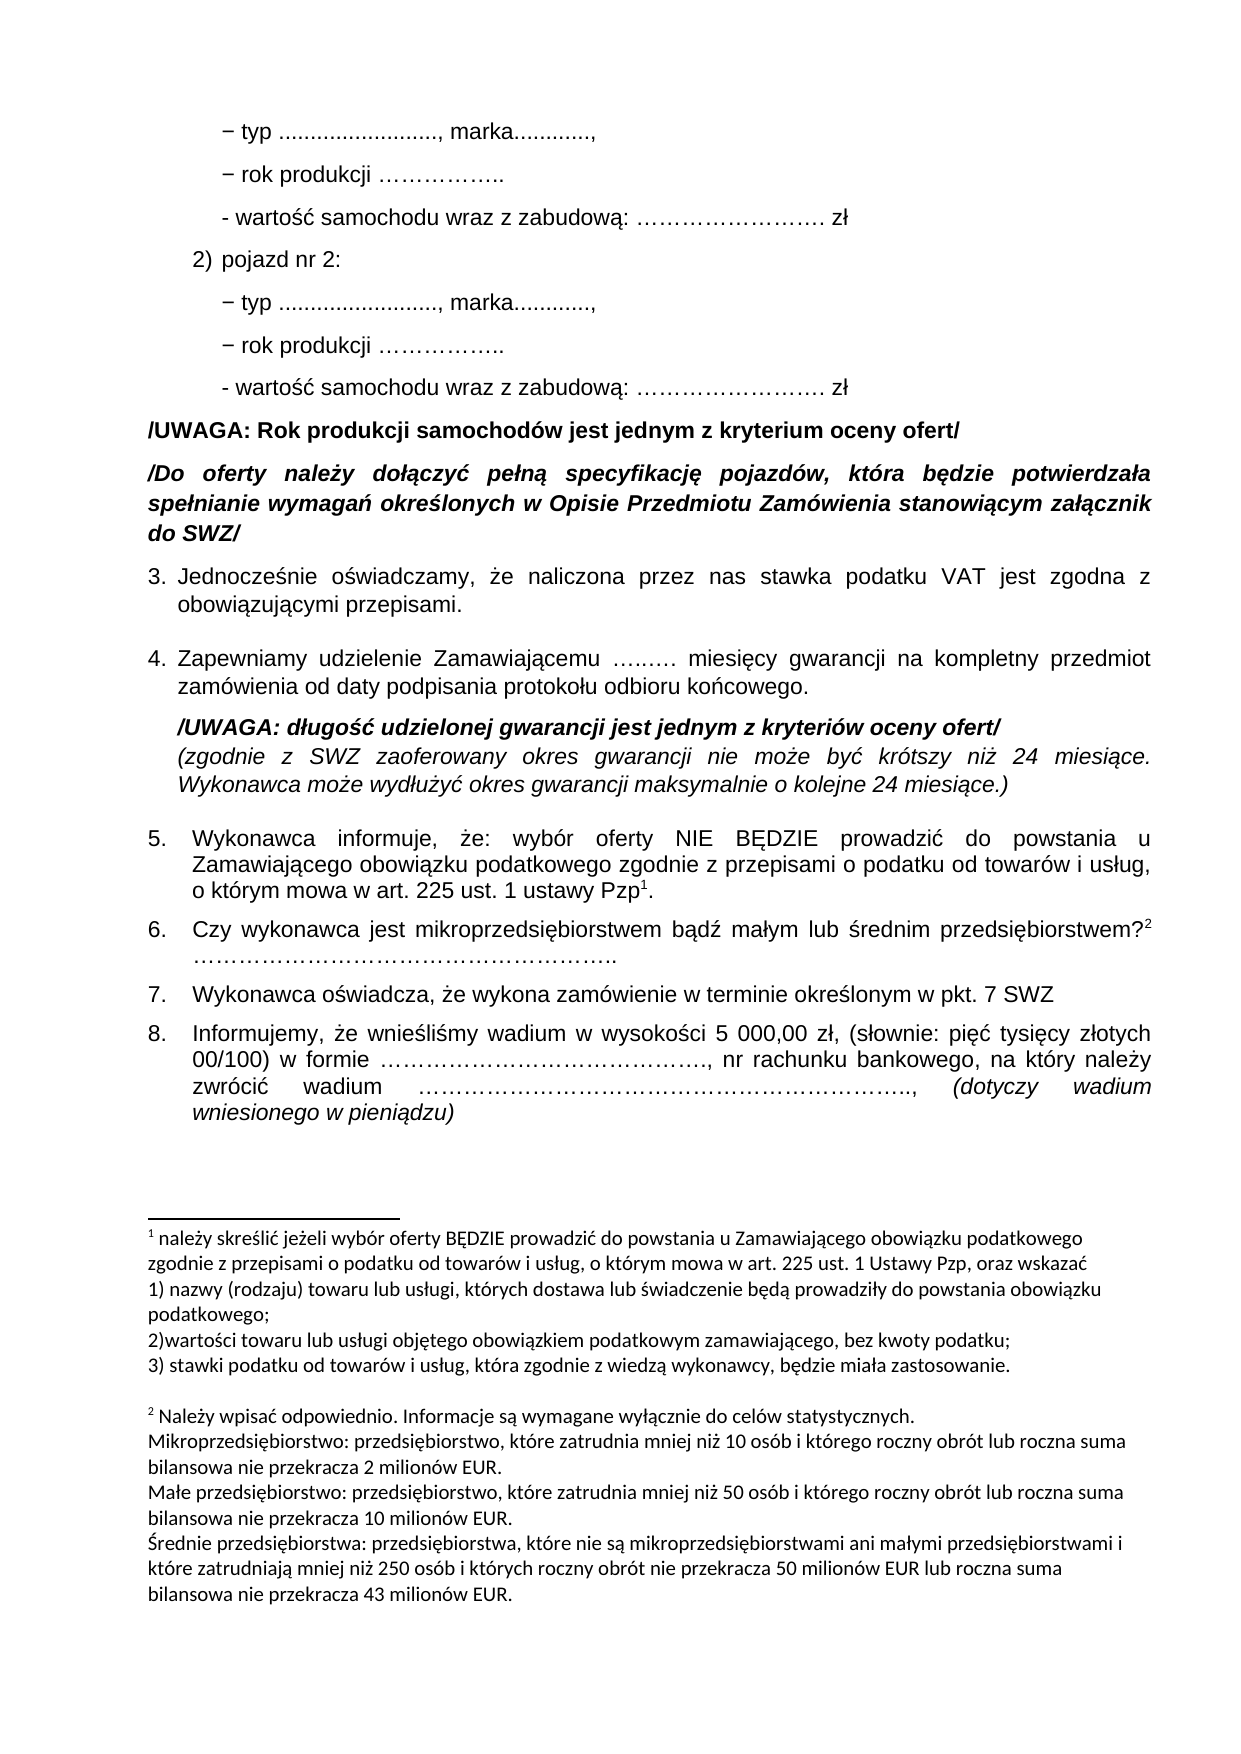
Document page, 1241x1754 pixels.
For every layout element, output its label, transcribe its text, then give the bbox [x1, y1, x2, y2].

list Informujemy, że wnieśliśmy wadium w wysokości 5 000,00 zł, (słownie: pięć tysięcy złotych 00/100) w formie ……………………………………., nr rachunku bankowego, na który należy zwrócić wadium ……………………………………………………….., (dotyczy wadium wniesionego w pieniądzu) [148, 1020, 1152, 1126]
list Zapewniamy udzielenie Zamawiającemu …..…. miesięcy gwarancji na kompletny przedmiot zamówienia od daty podpisania protokołu odbioru końcowego. [148, 645, 1152, 699]
list Jednocześnie oświadczamy, że naliczona przez nas stawka podatku VAT jest zgodna z obowiązującymi przepisami. [148, 563, 1152, 618]
text /UWAGA: Rok produkcji samochodów jest jednym z kryterium oceny ofert/ [148, 417, 1152, 443]
text /Do oferty należy dołączyć pełną specyfikację pojazdów, która będzie potwierdzała spełnianie wymagań określonych w Opisie Przedmiotu Zamówienia stanowiącym załącznik do SWZ/ [148, 460, 1152, 547]
text - wartość samochodu wraz z zabudową: ……………………. zł [148, 203, 1152, 230]
text − rok produkcji …………….. [148, 161, 1152, 187]
text - wartość samochodu wraz z zabudową: ……………………. zł [148, 374, 1152, 401]
text − typ ........................., marka............, [148, 118, 1152, 144]
list /UWAGA: długość udzielonej gwarancji jest jednym z kryteriów oceny ofert/ [177, 714, 1152, 741]
text 2) pojazd nr 2: [192, 246, 1152, 273]
text − rok produkcji …………….. [148, 332, 1152, 358]
text − typ ........................., marka............, [148, 289, 1152, 315]
list Czy wykonawca jest mikroprzedsiębiorstwem bądź małym lub średnim przedsiębiorstwem? ……………………………………………….. [148, 916, 1152, 969]
list (zgodnie z SWZ zaoferowany okres gwarancji nie może być krótszy niż 24 miesiące. Wykonawca może wydłużyć okres gwarancji maksymalnie o kolejne 24 miesiące.) [177, 743, 1152, 797]
list Wykonawca oświadcza, że wykona zamówienie w terminie określonym w pkt. 7 SWZ [148, 981, 1152, 1008]
list Wykonawca informuje, że: wybór oferty NIE BĘDZIE prowadzić do powstania u Zamawiającego obowiązku podatkowego zgodnie z przepisami o podatku od towarów i usług, o którym mowa w art. 225 ust. 1 ustawy Pzp. [148, 824, 1152, 903]
